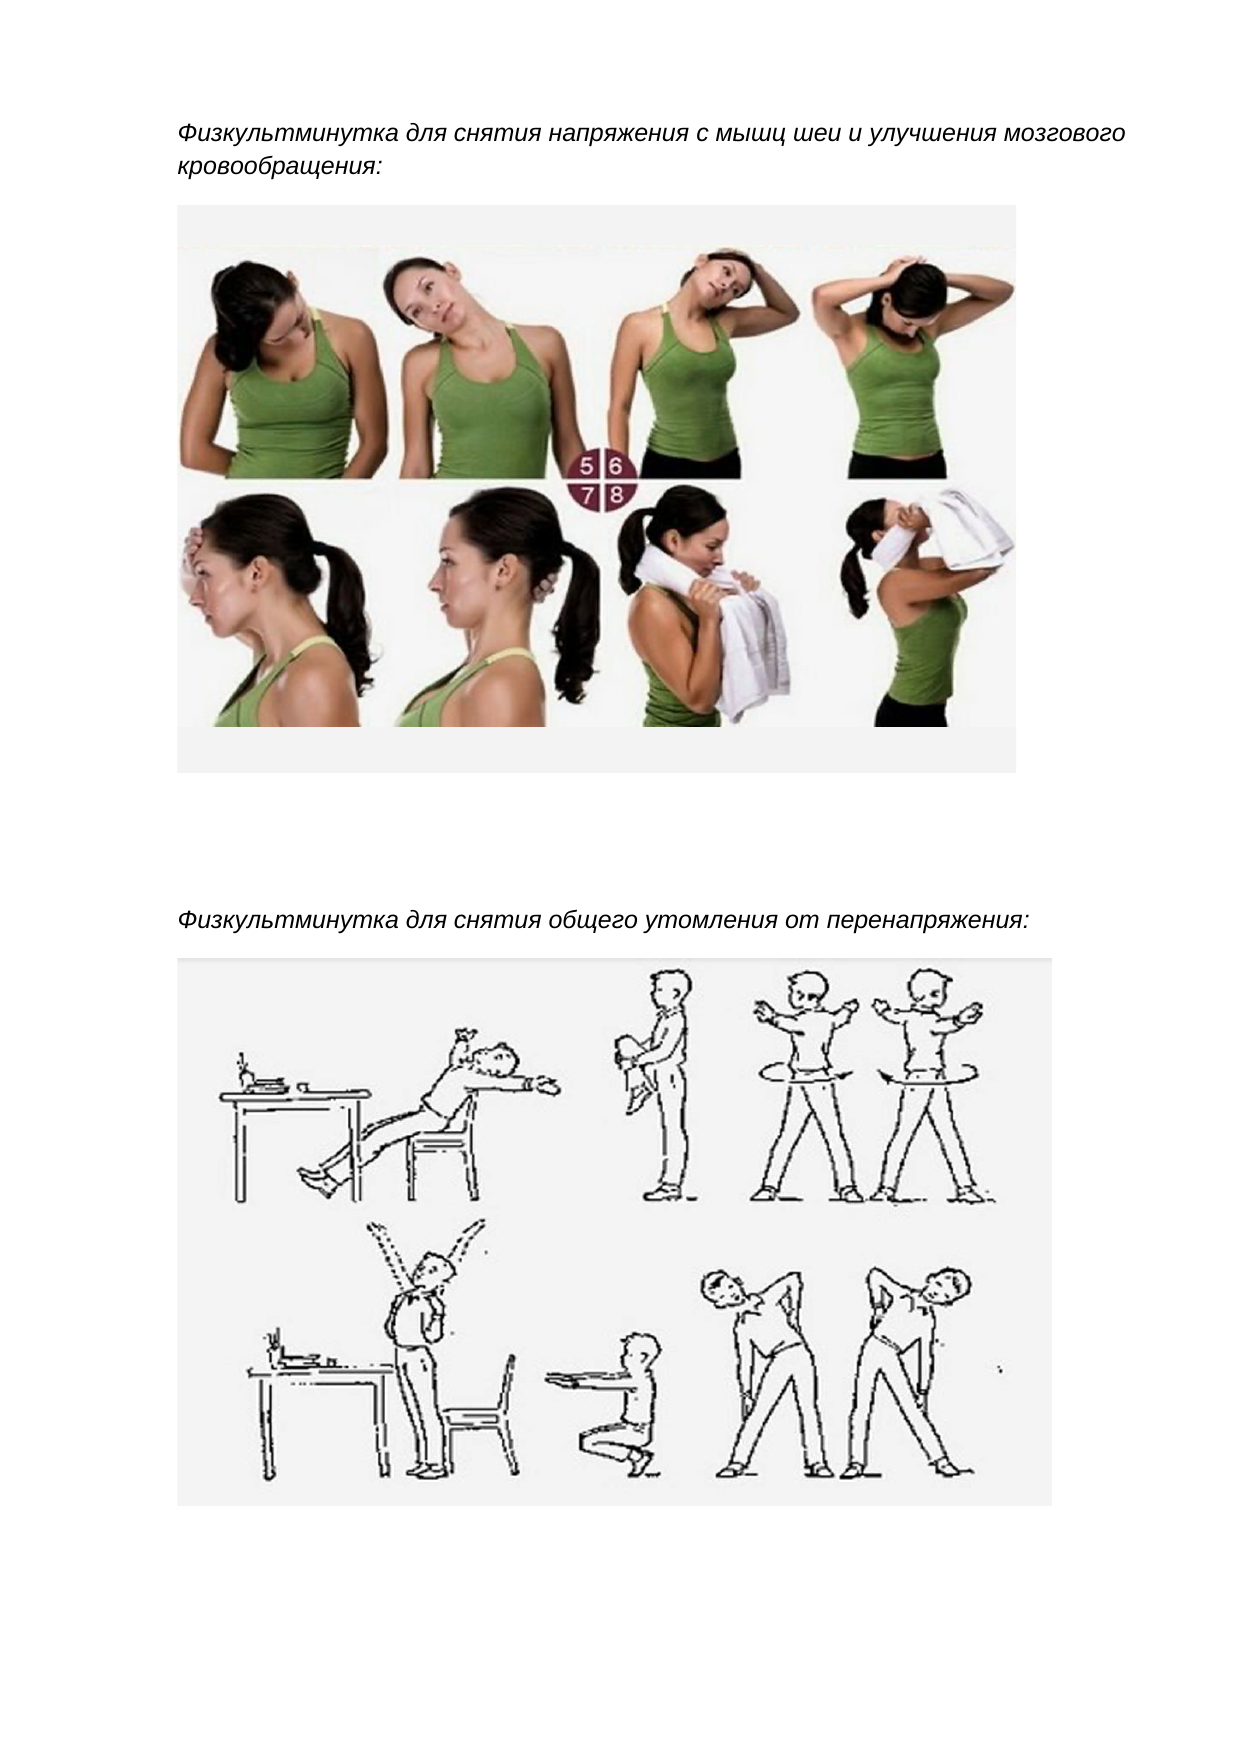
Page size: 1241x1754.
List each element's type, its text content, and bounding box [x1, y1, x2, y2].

text Физкультминутка для снятия общего утомления от перенапряжения: [177, 905, 1152, 934]
text Физкультминутка для снятия напряжения с мышц шеи и улучшения мозгового кровообращения: [177, 118, 1152, 180]
picture [177, 205, 1017, 773]
picture [177, 958, 1053, 1506]
